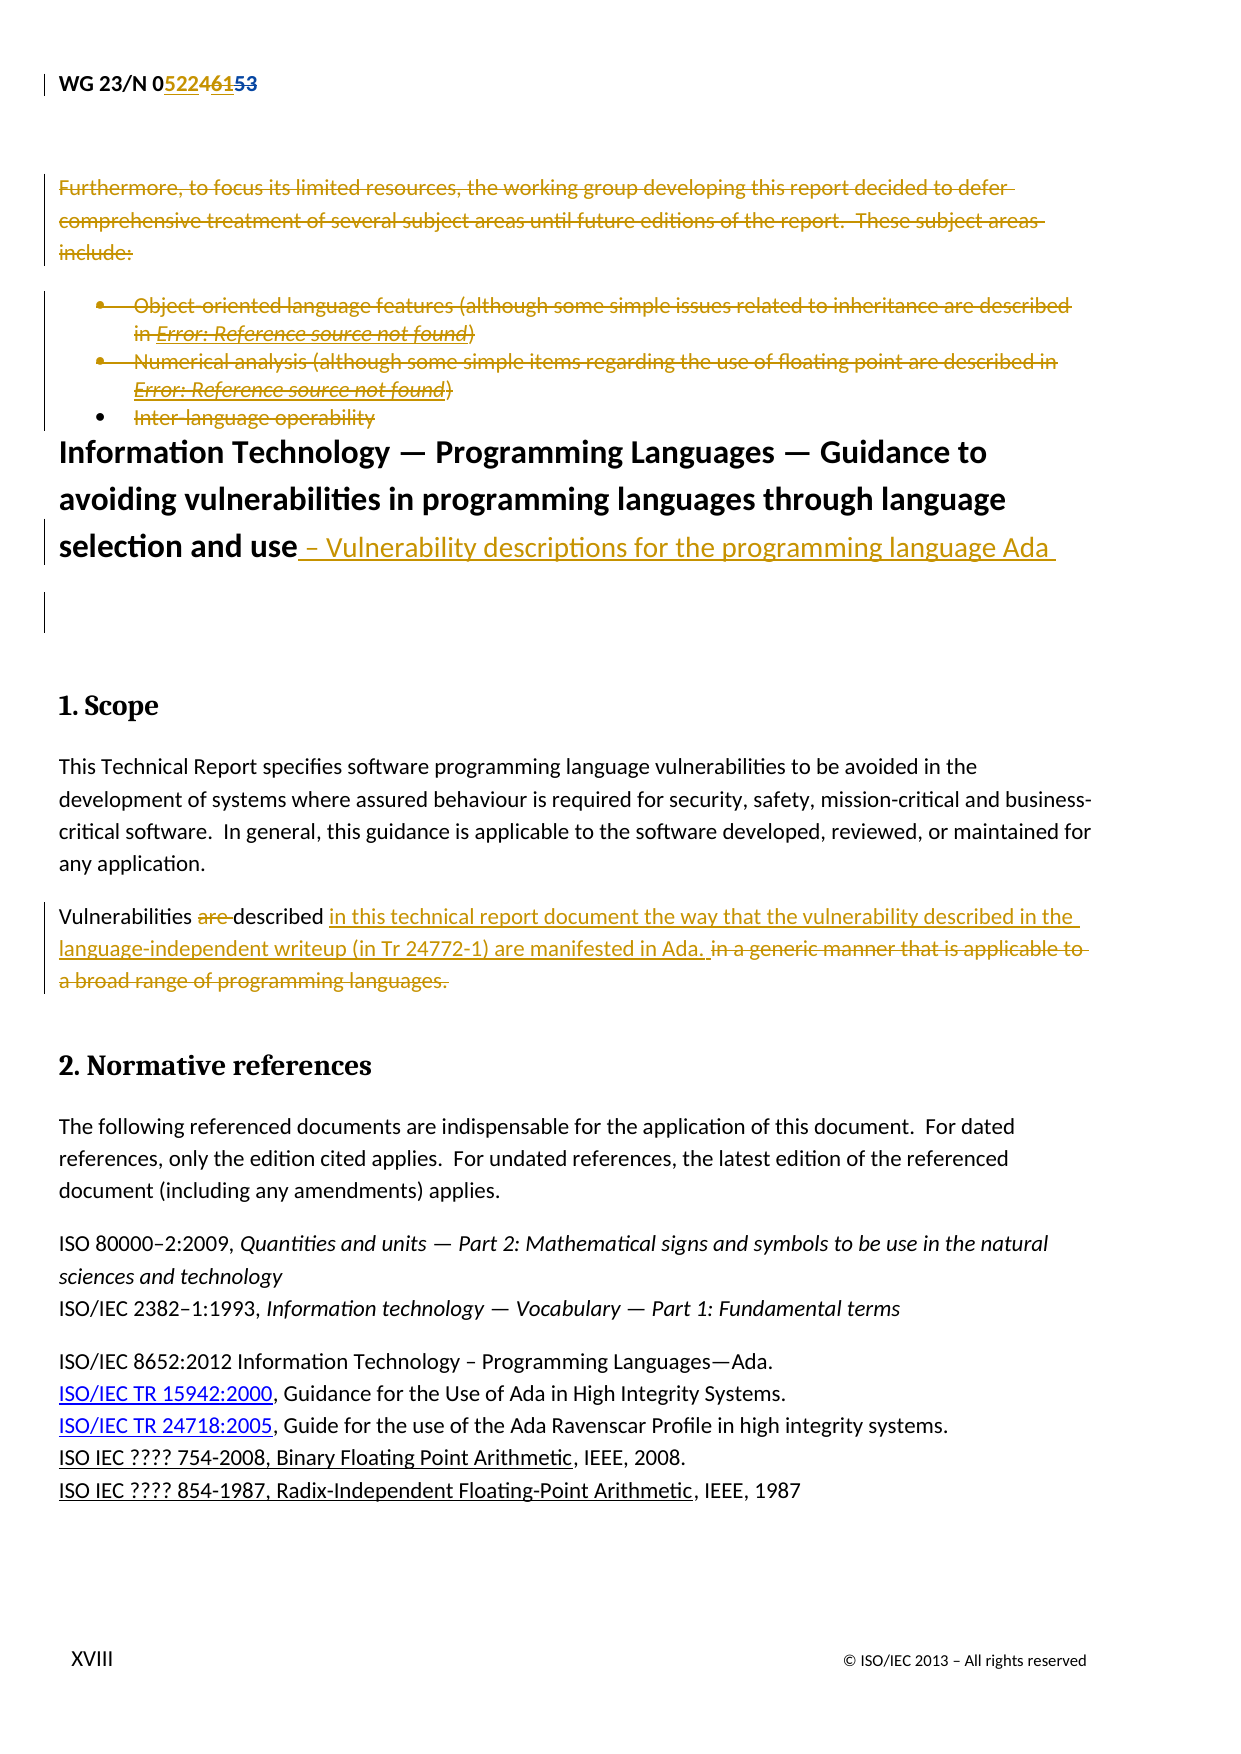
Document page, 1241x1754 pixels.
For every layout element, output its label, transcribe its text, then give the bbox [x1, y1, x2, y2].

text ISO/IEC 8652:2012 Information Technology – Programming Languages—Ada. [58, 1347, 1099, 1375]
text ISO IEC ???? 854-1987, Radix-Independent Floating-Point Arithmetic, IEEE, 1987 [58, 1476, 1099, 1504]
text Vulnerabilities described [58, 902, 1099, 994]
text ISO/IEC TR 15942:2000, Guidance for the Use of Ada in High Integrity Systems. [58, 1379, 1099, 1407]
subtitle 2. Normative references [58, 1049, 1099, 1082]
text Information Technology — Programming Languages — Guidance to avoiding vulnerabilities in programming languages through language selection and use [58, 431, 1099, 565]
text The following referenced documents are indispensable for the application of this document. For dated references, only the edition cited applies. For undated references, the latest edition of the referenced document (including any amendments) applies. [58, 1112, 1099, 1204]
text ISO IEC ???? 754-2008, Binary Floating Point Arithmetic, IEEE, 2008. [58, 1443, 1099, 1472]
text ISO/IEC TR 24718:2005, Guide for the use of the Ada Ravenscar Profile in high integrity systems. [58, 1411, 1099, 1439]
text ISO 80000–2:2009, Quantities and units — Part 2: Mathematical signs and symbols to be use in the natural sciences and technology [58, 1229, 1099, 1290]
text This Technical Report specifies software programming language vulnerabilities to be avoided in the development of systems where assured behaviour is required for security, safety, mission-critical and business-critical software. In general, this guidance is applicable to the software developed, reviewed, or maintained for any application. [58, 752, 1099, 877]
subtitle 1. Scope [58, 689, 1099, 722]
text ISO/IEC 2382–1:1993, Information technology — Vocabulary — Part 1: Fundamental terms [58, 1294, 1099, 1322]
